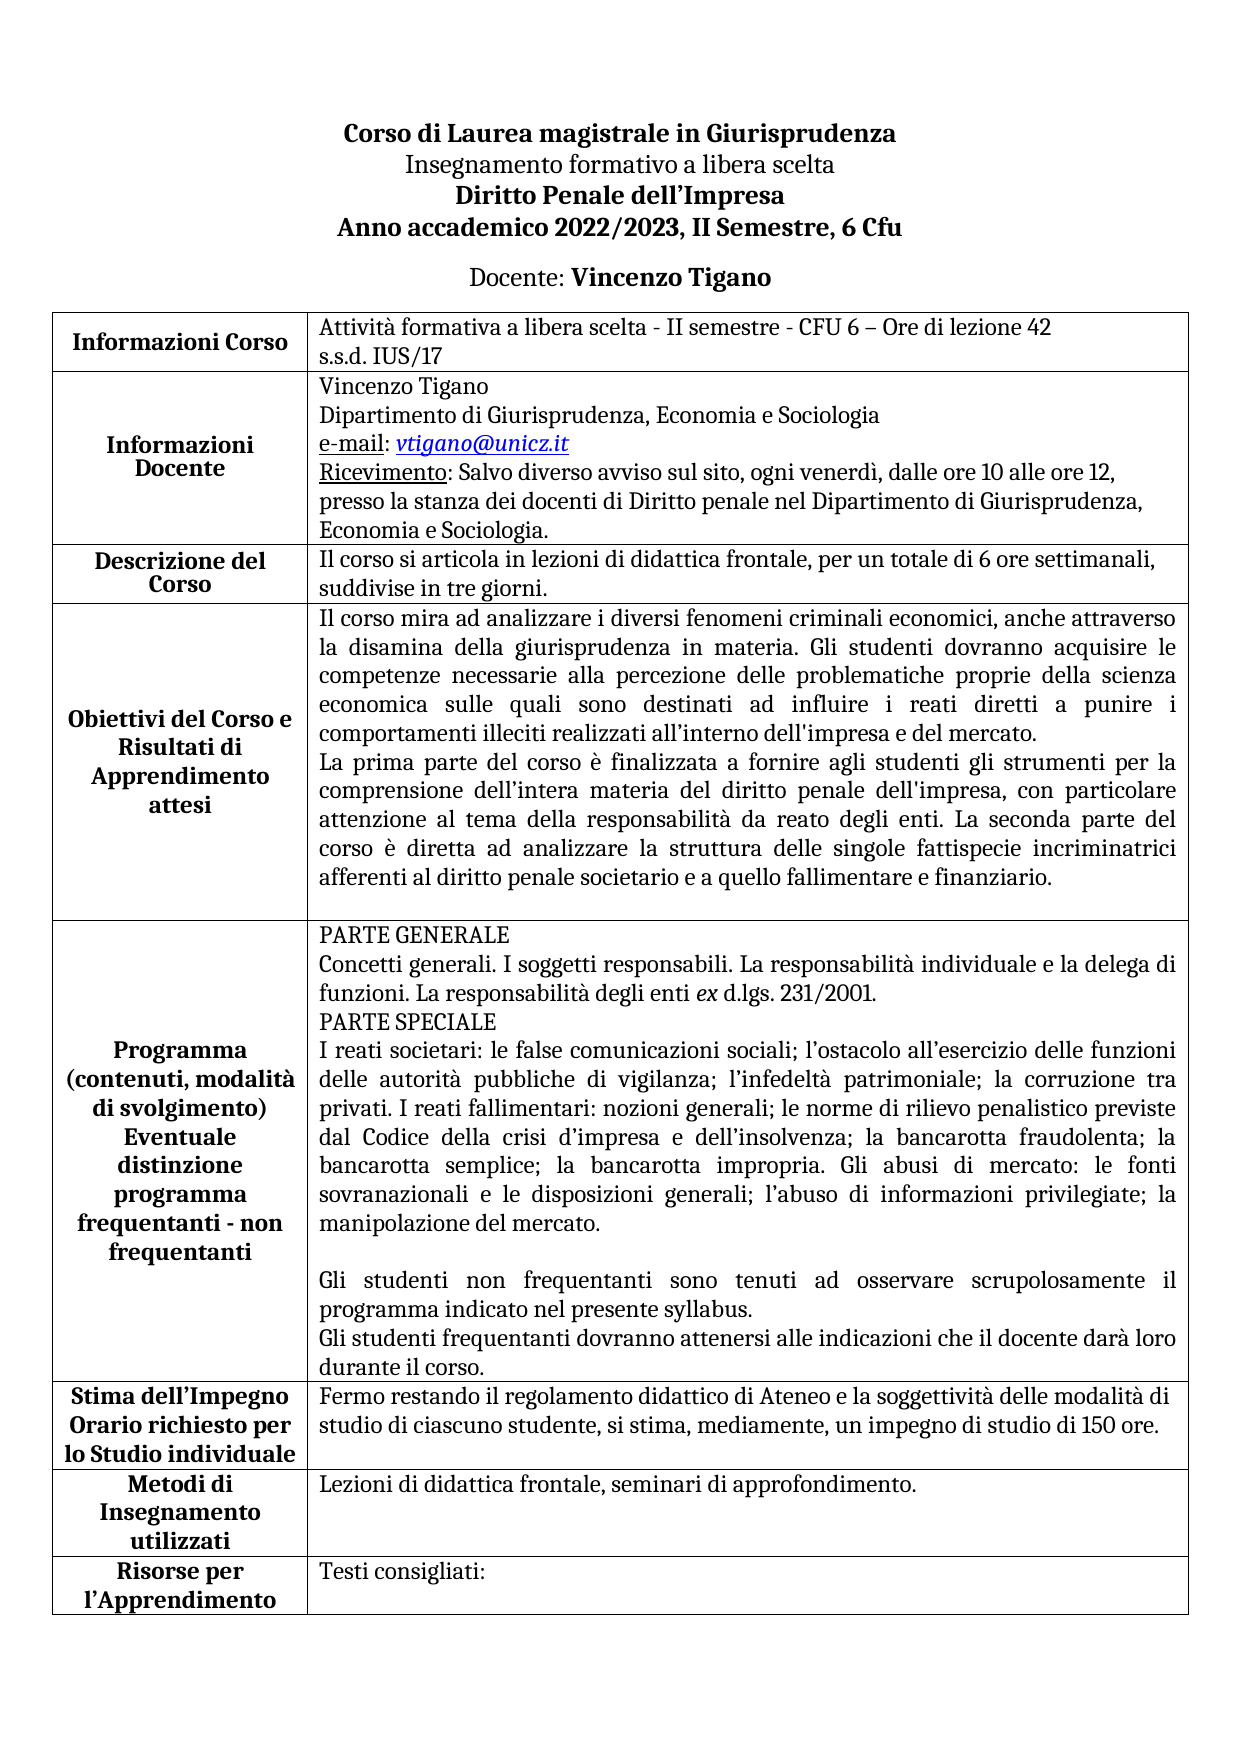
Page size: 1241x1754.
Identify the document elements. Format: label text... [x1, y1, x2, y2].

table_cell Descrizione del Corso [53, 545, 307, 603]
table_cell Programma (contenuti, modalità di svolgimento) Eventuale distinzione programma frequentanti - non frequentanti [53, 921, 307, 1381]
table_cell Fermo restando il regolamento didattico di Ateneo e la soggettività delle modalità di studio di ciascuno studente, si stima, mediamente, un impegno di studio di 150 ore. [308, 1382, 1188, 1468]
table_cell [308, 1557, 1188, 1614]
table_cell Vincenzo Tigano Dipartimento di Giurisprudenza, Economia e Sociologia e-mail: vtigano@unicz.it Ricevimento: Salvo diverso avviso sul sito, ogni venerdì, dalle ore 10 alle ore 12, presso la stanza dei docenti di Diritto penale nel Dipartimento di Giurisprudenza, Economia e Sociologia. [308, 372, 1188, 544]
table_cell Obiettivi del Corso e Risultati di Apprendimento attesi [53, 604, 307, 920]
text Anno accademico 2022/2023, II Semestre, 6 Cfu [118, 212, 1122, 243]
text Docente: Vincenzo Tigano [118, 262, 1122, 293]
text Diritto Penale dell’Impresa [118, 180, 1122, 212]
table_cell Il corso si articola in lezioni di didattica frontale, per un totale di 6 ore settimanali, suddivise in tre giorni. [308, 545, 1188, 603]
table_cell Il corso mira ad analizzare i diversi fenomeni criminali economici, anche attraverso la disamina della giurisprudenza in materia. Gli studenti dovranno acquisire le competenze necessarie alla percezione delle problematiche proprie della scienza economica sulle quali sono destinati ad influire i reati diretti a punire i comportamenti illeciti realizzati all’interno dell'impresa e del mercato. La prima parte del corso è finalizzata a fornire agli studenti gli strumenti per la comprensione dell’intera materia del diritto penale dell'impresa, con particolare attenzione al tema della responsabilità da reato degli enti. La seconda parte del corso è diretta ad analizzare la struttura delle singole fattispecie incriminatrici afferenti al diritto penale societario e a quello fallimentare e finanziario. [308, 604, 1188, 920]
table_header Attività formativa a libera scelta - II semestre - CFU 6 – Ore di lezione 42 s.s.d. IUS/17 [308, 313, 1188, 371]
table_cell Lezioni di didattica frontale, seminari di approfondimento. [308, 1470, 1188, 1556]
text Insegnamento formativo a libera scelta [118, 149, 1122, 180]
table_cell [53, 1557, 307, 1614]
table_cell Informazioni Docente [53, 372, 307, 544]
table_cell Metodi di Insegnamento utilizzati [53, 1470, 307, 1556]
text Corso di Laurea magistrale in Giurisprudenza [118, 118, 1122, 149]
table_cell PARTE GENERALE Concetti generali. I soggetti responsabili. La responsabilità individuale e la delega di funzioni. La responsabilità degli enti ex d.lgs. 231/2001. PARTE SPECIALE I reati societari: le false comunicazioni sociali; l’ostacolo all’esercizio delle funzioni delle autorità pubbliche di vigilanza; l’infedeltà patrimoniale; la corruzione tra privati. I reati fallimentari: nozioni generali; le norme di rilievo penalistico previste dal Codice della crisi d’impresa e dell’insolvenza; la bancarotta fraudolenta; la bancarotta semplice; la bancarotta impropria. Gli abusi di mercato: le fonti sovranazionali e le disposizioni generali; l’abuso di informazioni privilegiate; la manipolazione del mercato. Gli studenti non frequentanti sono tenuti ad osservare scrupolosamente il programma indicato nel presente syllabus. Gli studenti frequentanti dovranno attenersi alle indicazioni che il docente darà loro durante il corso. [308, 921, 1188, 1381]
table_header Informazioni Corso [53, 313, 307, 371]
table_cell Stima dell’Impegno Orario richiesto per lo Studio individuale [53, 1382, 307, 1468]
